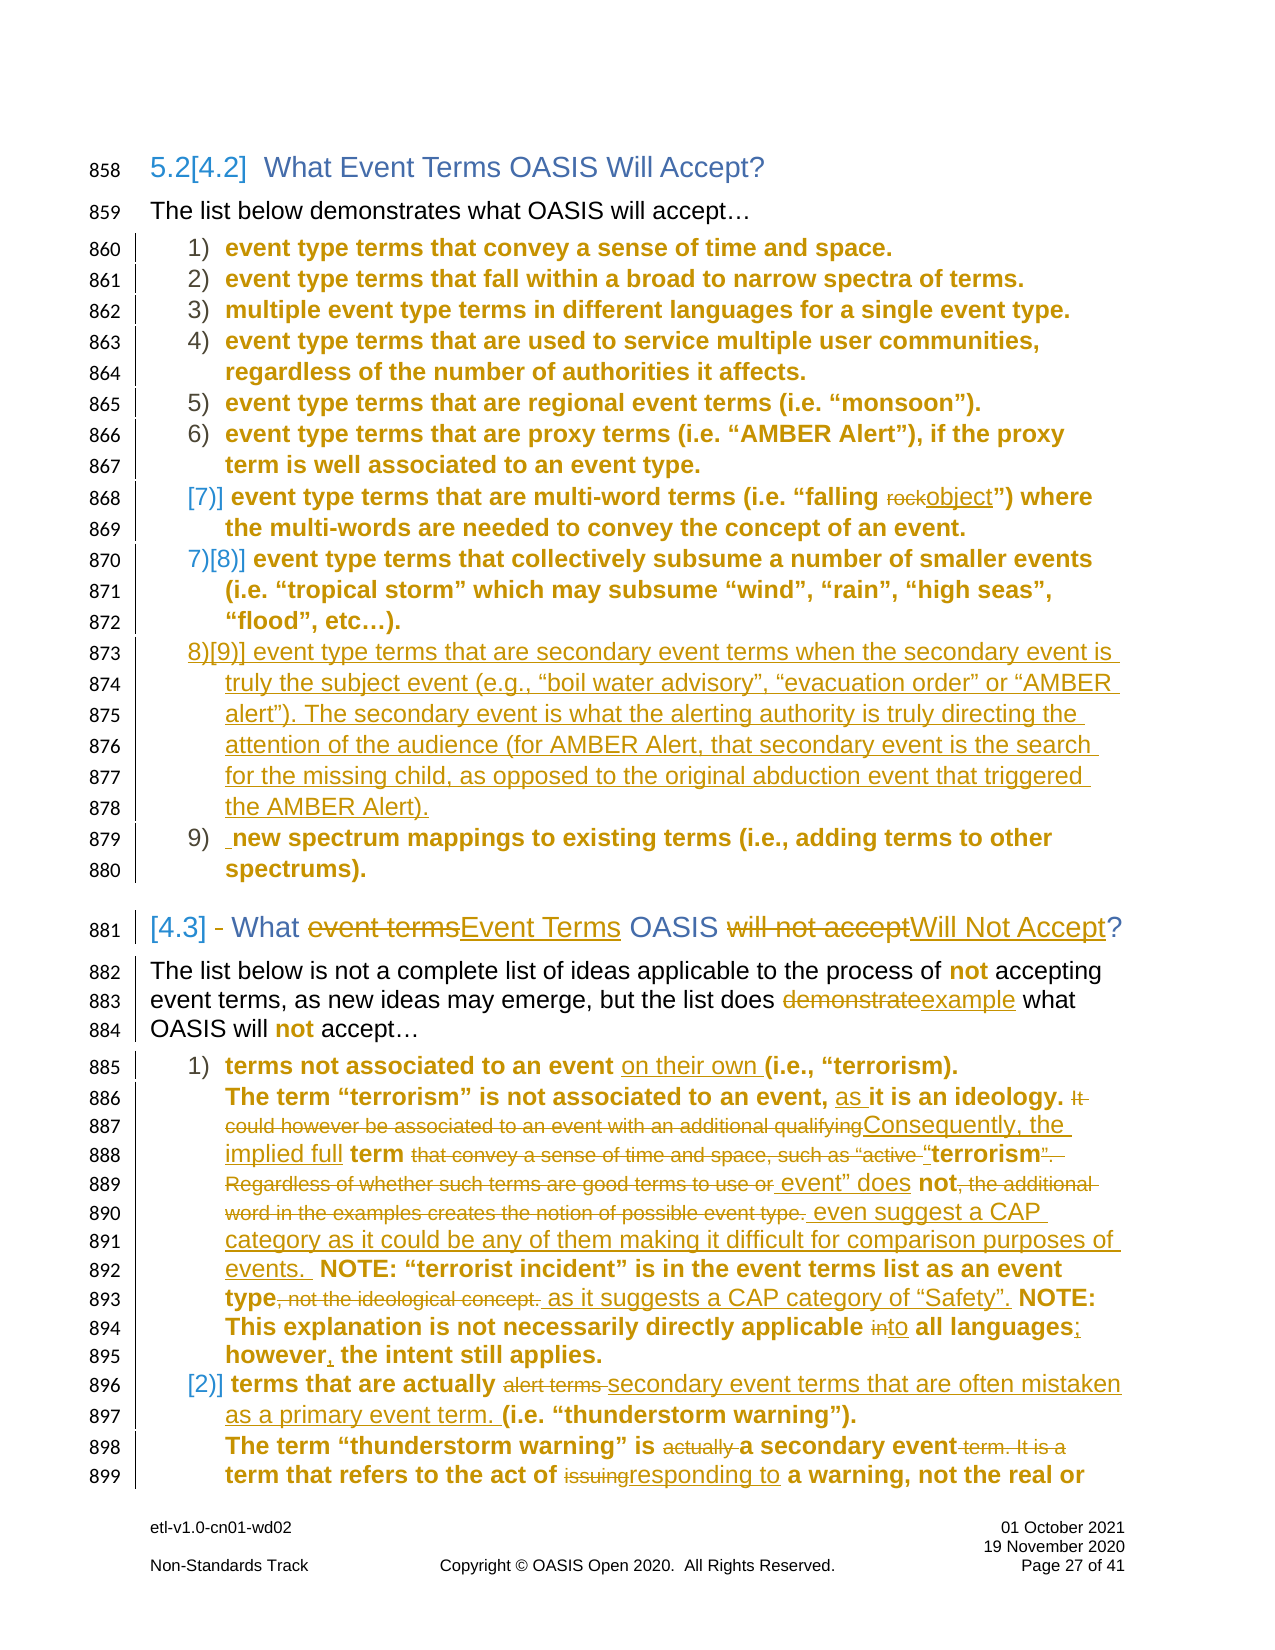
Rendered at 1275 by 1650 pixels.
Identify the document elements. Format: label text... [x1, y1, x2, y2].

list event type terms that are used to service multiple user communities, regardless of the number of authorities it affects. [187, 326, 1125, 386]
list event type terms that are proxy terms (i.e. “AMBER Alert”), if the proxy term is well associated to an event type. [187, 419, 1125, 479]
list event type terms that collectively subsume a number of smaller events (i.e. “tropical storm” which may subsume “wind”, “rain”, “high seas”, “flood”, etc…). [187, 543, 1125, 634]
list multiple event type terms in different languages for a single event type. [187, 295, 1125, 324]
subtitle What Event Terms OASIS Will Accept? [150, 150, 1125, 183]
list event type terms that are multi-word terms (i.e. “falling ”) where the multi-words are needed to convey the concept of an event. [187, 481, 1125, 541]
list The term “terrorism” is not associated to an event, it is an ideology. term terrorism not NOTE: “terrorist incident” is in the event terms list as an event type NOTE: This explanation is not necessarily directly applicable all languages however the intent still applies. [225, 1082, 1125, 1369]
list event type terms that are regional event terms (i.e. “monsoon”). [187, 388, 1125, 417]
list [225, 1431, 1125, 1489]
list terms not associated to an event (i.e., “terrorism). [187, 1051, 1125, 1079]
list event type terms that convey a sense of time and space. [187, 233, 1125, 262]
text The list below is not a complete list of ideas applicable to the process of not accepting event terms, as new ideas may emerge, but the list does what OASIS will not accept… [150, 956, 1125, 1042]
list new spectrum mappings to existing terms (i.e., adding terms to other spectrums). [187, 823, 1125, 883]
list terms that are actually (i.e. “thunderstorm warning”). [187, 1369, 1125, 1429]
list event type terms that fall within a broad to narrow spectra of terms. [187, 264, 1125, 293]
text The list below demonstrates what OASIS will accept… [150, 196, 1125, 225]
subtitle What OASIS ? [150, 910, 1125, 943]
